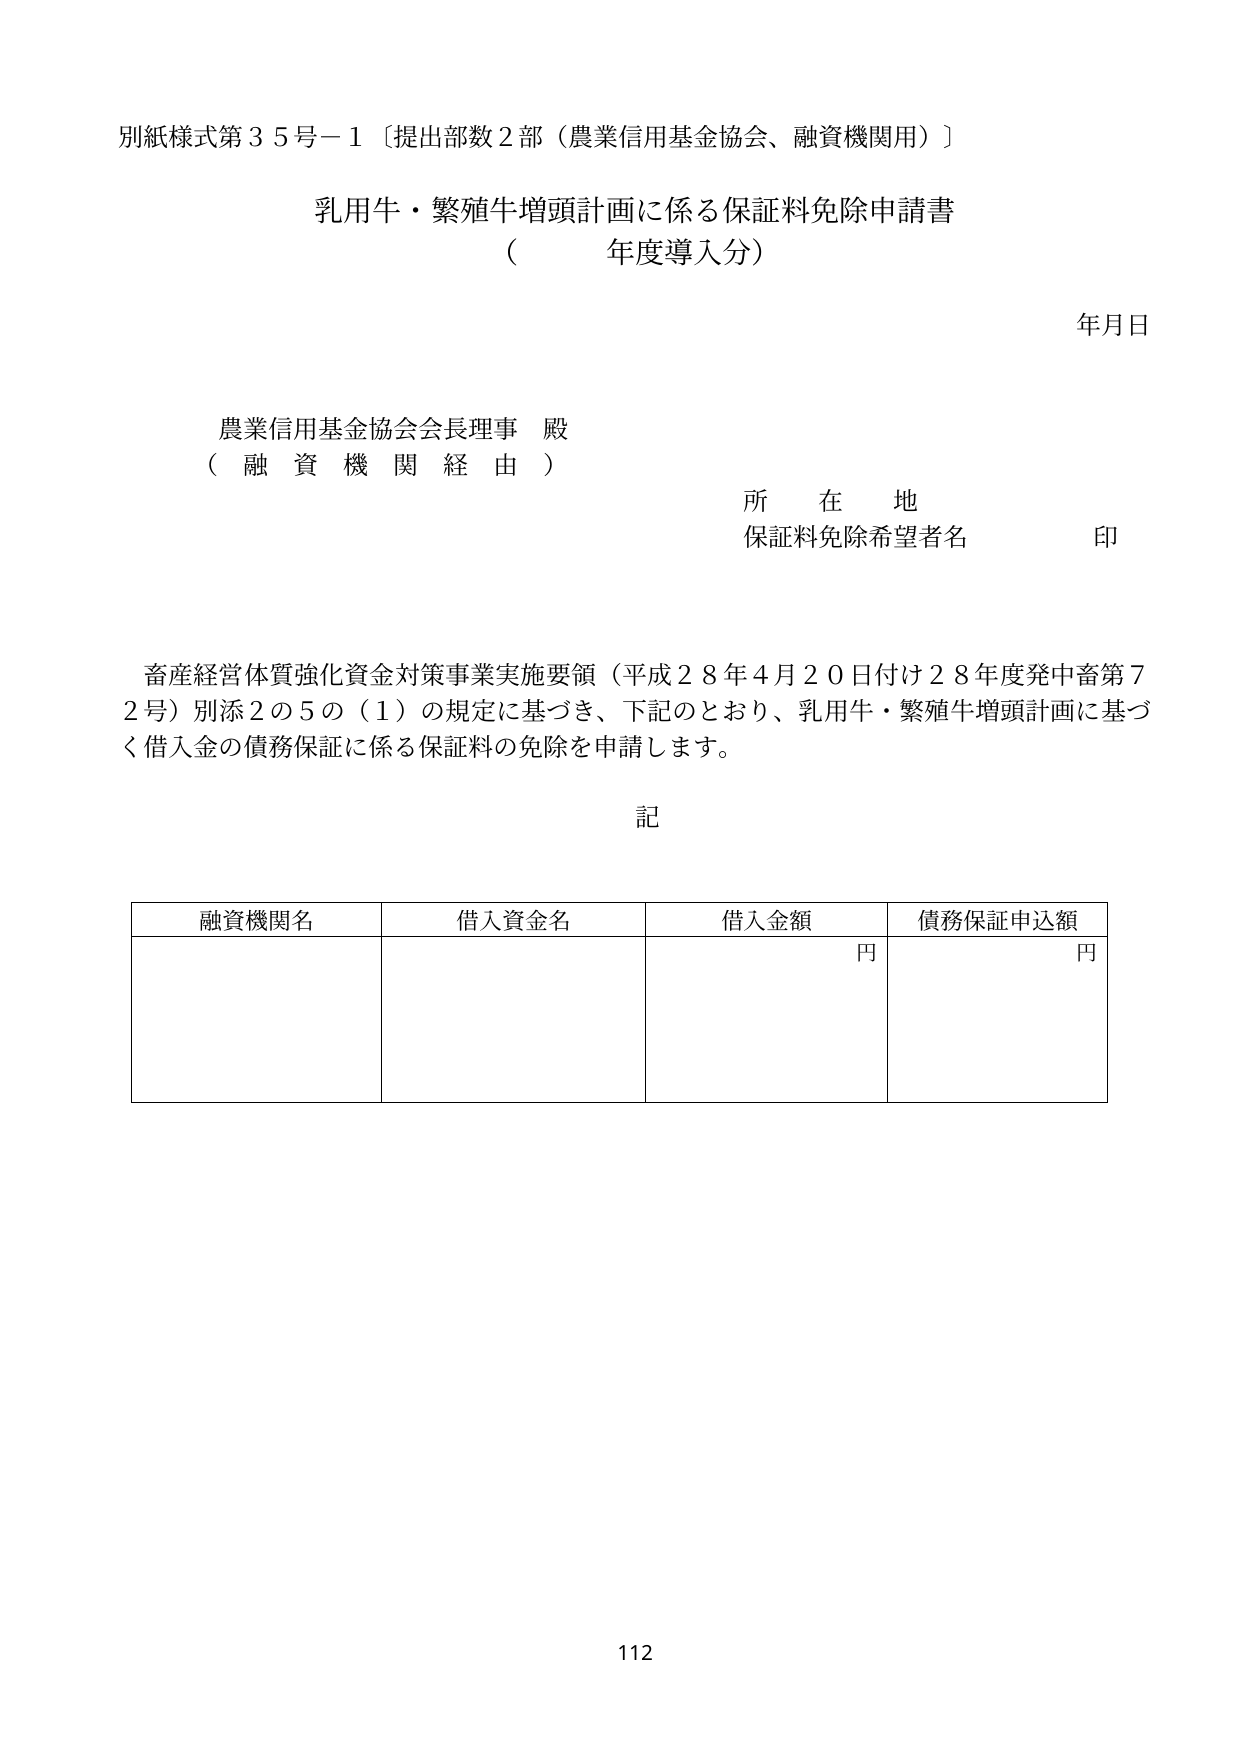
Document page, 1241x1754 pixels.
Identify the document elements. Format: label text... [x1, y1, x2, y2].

text （ 融 資 機 関 経 由 ） [118, 446, 1152, 482]
text 畜産経営体質強化資金対策事業実施要領（平成２８年４月２０日付け２８年度発中畜第７２号）別添２の５の（１）の規定に基づき、下記のとおり、乳用牛・繁殖牛増頭計画に基づく借入金の債務保証に係る保証料の免除を申請します。 [118, 656, 1152, 764]
text （ 年度導入分） [118, 230, 1152, 272]
text 農業信用基金協会会長理事 殿 [118, 410, 1152, 446]
table_header 債務保証申込額 [888, 903, 1107, 936]
text 保証料免除希望者名 印 [118, 518, 1152, 554]
table_cell [382, 937, 645, 1102]
table_cell [132, 937, 381, 1102]
table_cell 円 [888, 937, 1107, 1102]
table_header 借入金額 [646, 903, 887, 936]
table_header 借入資金名 [382, 903, 645, 936]
text 年月日 [118, 306, 1152, 342]
table_cell 円 [646, 937, 887, 1102]
text 乳用牛・繁殖牛増頭計画に係る保証料免除申請書 [118, 188, 1152, 230]
text 所 在 地 [118, 482, 1152, 518]
text 記 [118, 798, 1152, 834]
table_header 融資機関名 [132, 903, 381, 936]
text 別紙様式第３５号－１〔提出部数２部（農業信用基金協会、融資機関用）〕 [118, 118, 1152, 154]
